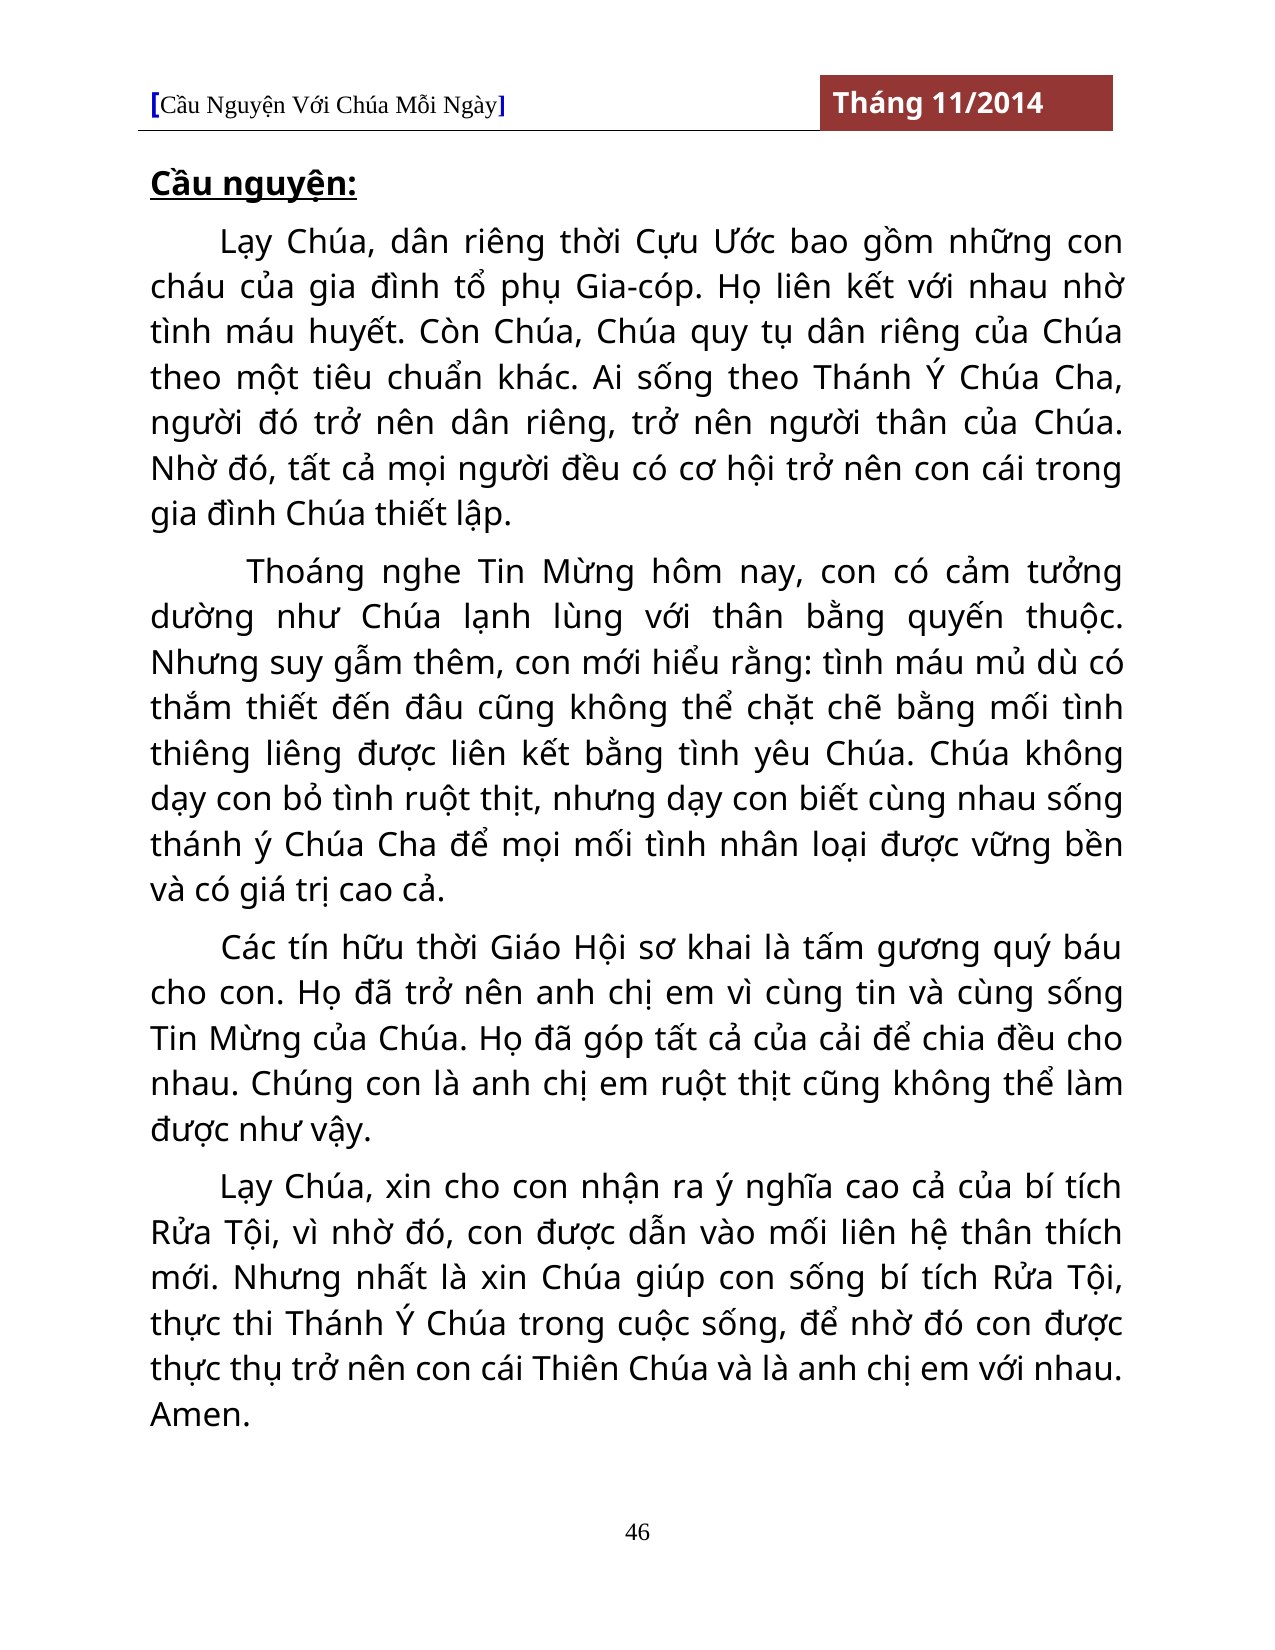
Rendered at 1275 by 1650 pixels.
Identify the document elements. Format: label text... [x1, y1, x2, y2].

text Cầu nguyện: [150, 159, 1125, 205]
text Lạy Chúa, dân riêng thời Cựu Ước bao gồm những con cháu của gia đình tổ phụ Gia-cóp. Họ liên kết với nhau nhờ tình máu huyết. Còn Chúa, Chúa quy tụ dân riêng của Chúa theo một tiêu chuẩn khác. Ai sống theo Thánh Ý Chúa Cha, người đó trở nên dân riêng, trở nên người thân của Chúa. Nhờ đó, tất cả mọi người đều có cơ hội trở nên con cái trong gia đình Chúa thiết lập. [150, 217, 1125, 535]
text Các tín hữu thời Giáo Hội sơ khai là tấm gương quý báu cho con. Họ đã trở nên anh chị em vì cùng tin và cùng sống Tin Mừng của Chúa. Họ đã góp tất cả của cải để chia đều cho nhau. Chúng con là anh chị em ruột thịt cũng không thể làm được như vậy. [150, 924, 1125, 1151]
text Lạy Chúa, xin cho con nhận ra ý nghĩa cao cả của bí tích Rửa Tội, vì nhờ đó, con được dẫn vào mối liên hệ thân thích mới. Nhưng nhất là xin Chúa giúp con sống bí tích Rửa Tội, thực thi Thánh Ý Chúa trong cuộc sống, để nhờ đó con được thực thụ trở nên con cái Thiên Chúa và là anh chị em với nhau. Amen. [150, 1163, 1125, 1436]
text Thoáng nghe Tin Mừng hôm nay, con có cảm tưởng dường như Chúa lạnh lùng với thân bằng quyến thuộc. Nhưng suy gẫm thêm, con mới hiểu rằng: tình máu mủ dù có thắm thiết đến đâu cũng không thể chặt chẽ bằng mối tình thiêng liêng được liên kết bằng tình yêu Chúa. Chúa không dạy con bỏ tình ruột thịt, nhưng dạy con biết cùng nhau sống thánh ý Chúa Cha để mọi mối tình nhân loại được vững bền và có giá trị cao cả. [150, 548, 1125, 911]
